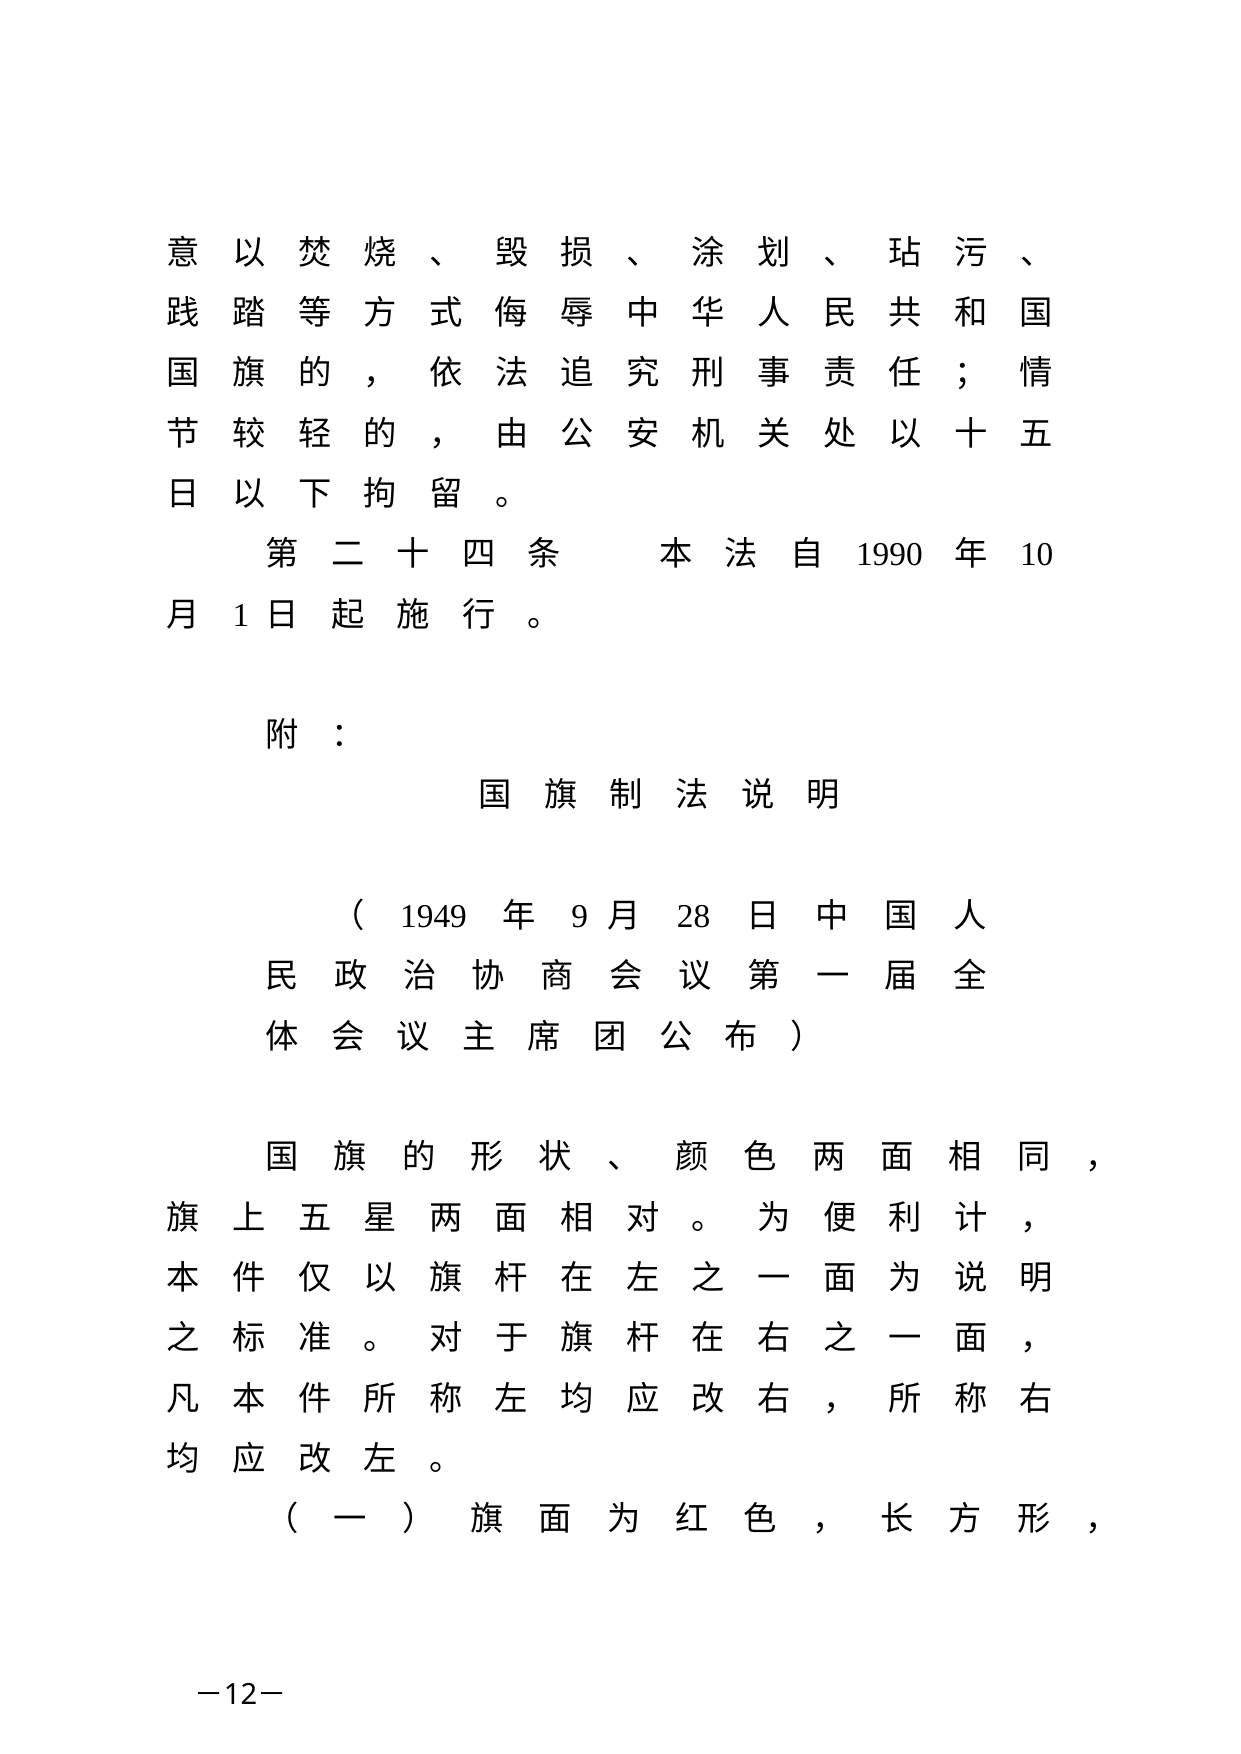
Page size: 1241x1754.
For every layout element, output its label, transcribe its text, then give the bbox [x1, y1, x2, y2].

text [167, 1486, 1085, 1546]
text 第二十四条 本法自1990年10月1日起施行。 [167, 521, 1085, 642]
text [167, 219, 1085, 521]
text （1949年9月28日中国人民政治协商会议第一届全体会议主席团公布） [232, 883, 1019, 1064]
text 国旗制法说明 [167, 762, 1085, 822]
text 国旗的形状、颜色两面相同，旗上五星两面相对。为便利计，本件仅以旗杆在左之一面为说明之标准。对于旗杆在右之一面，凡本件所称左均应改右，所称右均应改左。 [167, 1124, 1085, 1486]
text 附： [167, 702, 1085, 762]
